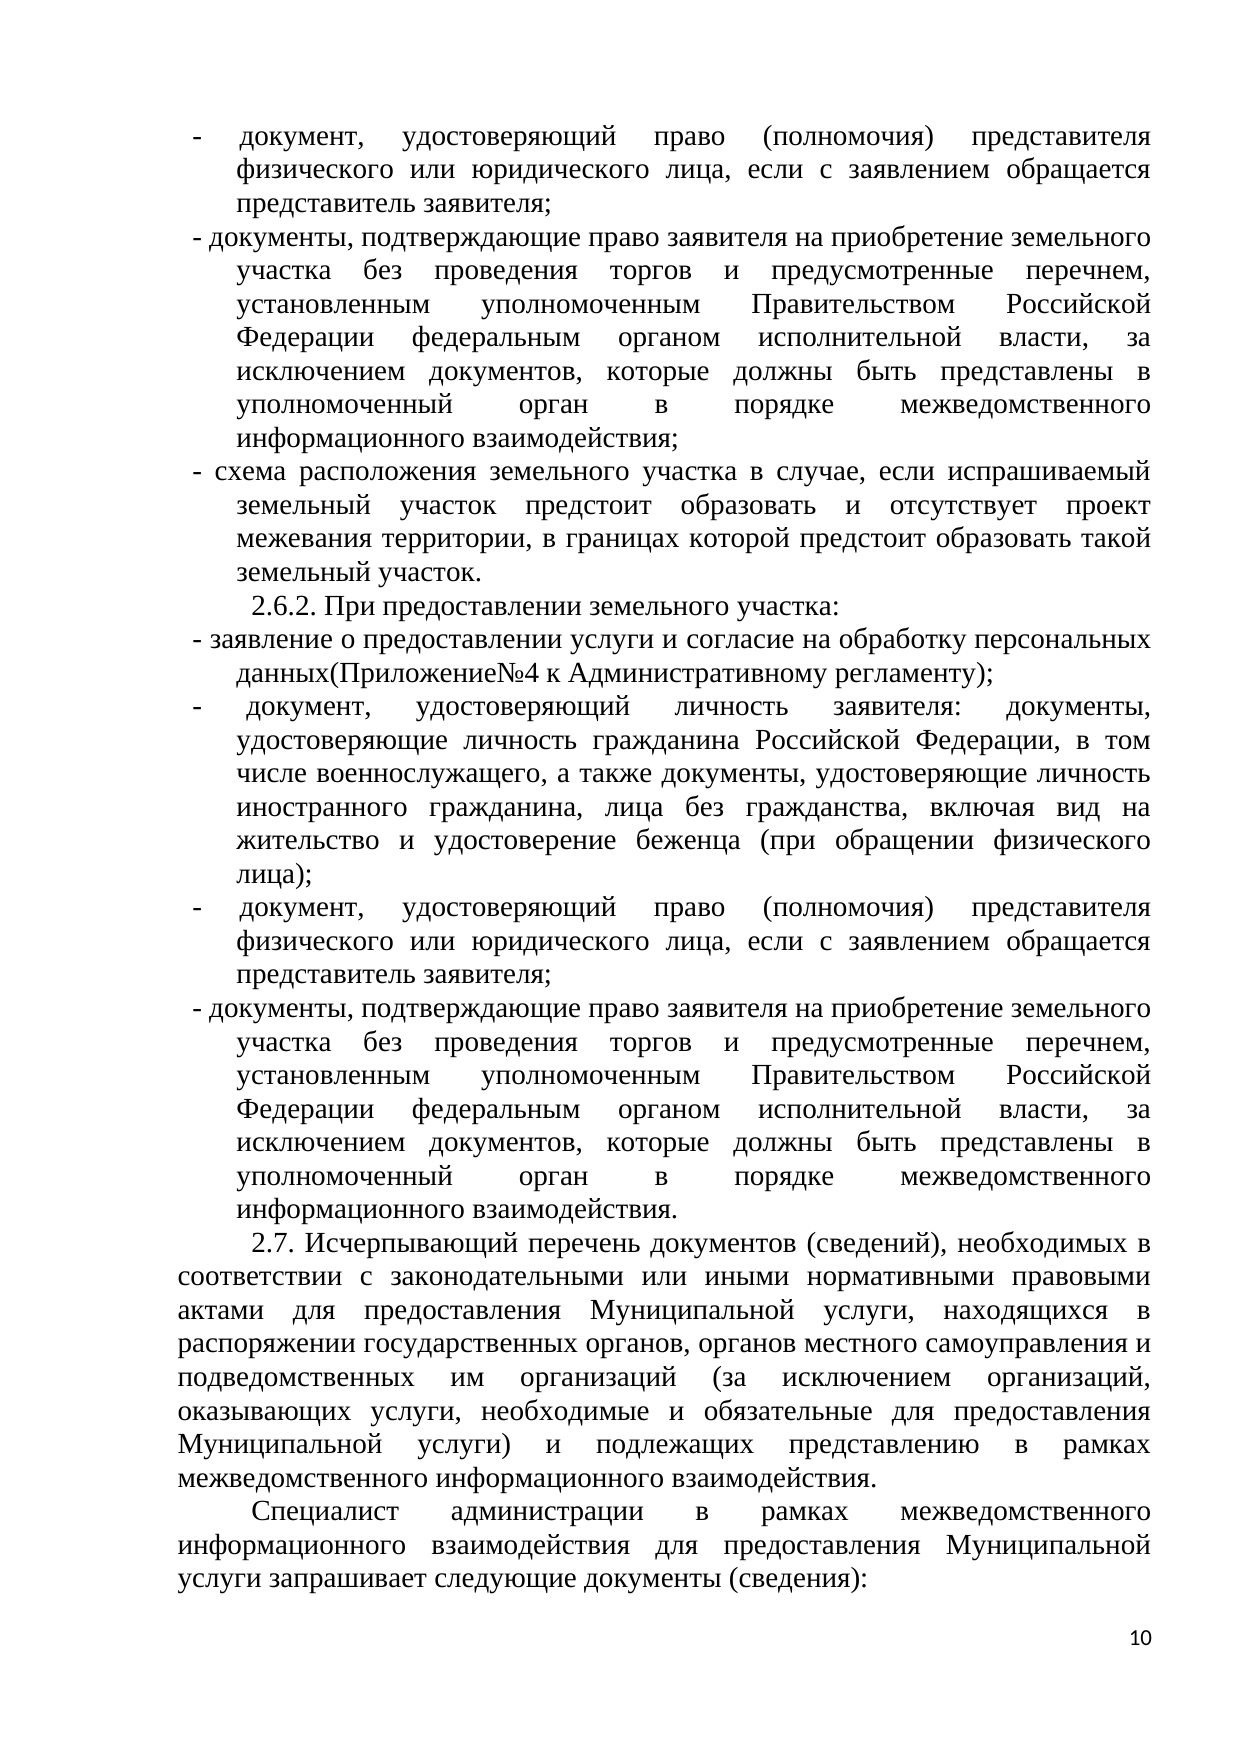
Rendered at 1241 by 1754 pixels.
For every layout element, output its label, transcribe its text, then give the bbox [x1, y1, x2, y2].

text - документ, удостоверяющий право (полномочия) представителя физического или юридического лица, если с заявлением обращается представитель заявителя; [192, 118, 1152, 219]
text - документы, подтверждающие право заявителя на приобретение земельного участка без проведения торгов и предусмотренные перечнем, установленным уполномоченным Правительством Российской Федерации федеральным органом исполнительной власти, за исключением документов, которые должны быть представлены в уполномоченный орган в порядке межведомственного информационного взаимодействия. [192, 990, 1152, 1225]
text - схема расположения земельного участка в случае, если испрашиваемый земельный участок предстоит образовать и отсутствует проект межевания территории, в границах которой предстоит образовать такой земельный участок. [192, 453, 1152, 588]
text Специалист администрации в рамках межведомственного информационного взаимодействия для предоставления Муниципальной услуги запрашивает следующие документы (сведения): [177, 1493, 1152, 1594]
text - документ, удостоверяющий право (полномочия) представителя физического или юридического лица, если с заявлением обращается представитель заявителя; [192, 889, 1152, 990]
text 2.6.2. При предоставлении земельного участка: [177, 588, 1152, 621]
text - документы, подтверждающие право заявителя на приобретение земельного участка без проведения торгов и предусмотренные перечнем, установленным уполномоченным Правительством Российской Федерации федеральным органом исполнительной власти, за исключением документов, которые должны быть представлены в уполномоченный орган в порядке межведомственного информационного взаимодействия; [192, 219, 1152, 453]
text - заявление о предоставлении услуги и согласие на обработку персональных данных(Приложение№4 к Административному регламенту); [192, 621, 1152, 688]
text - документ, удостоверяющий личность заявителя: документы, удостоверяющие личность гражданина Российской Федерации, в том числе военнослужащего, а также документы, удостоверяющие личность иностранного гражданина, лица без гражданства, включая вид на жительство и удостоверение беженца (при обращении физического лица); [192, 688, 1152, 889]
text 2.7. Исчерпывающий перечень документов (сведений), необходимых в соответствии с законодательными или иными нормативными правовыми актами для предоставления Муниципальной услуги, находящихся в распоряжении государственных органов, органов местного самоуправления и подведомственных им организаций (за исключением организаций, оказывающих услуги, необходимые и обязательные для предоставления Муниципальной услуги) и подлежащих представлению в рамках межведомственного информационного взаимодействия. [177, 1225, 1152, 1493]
